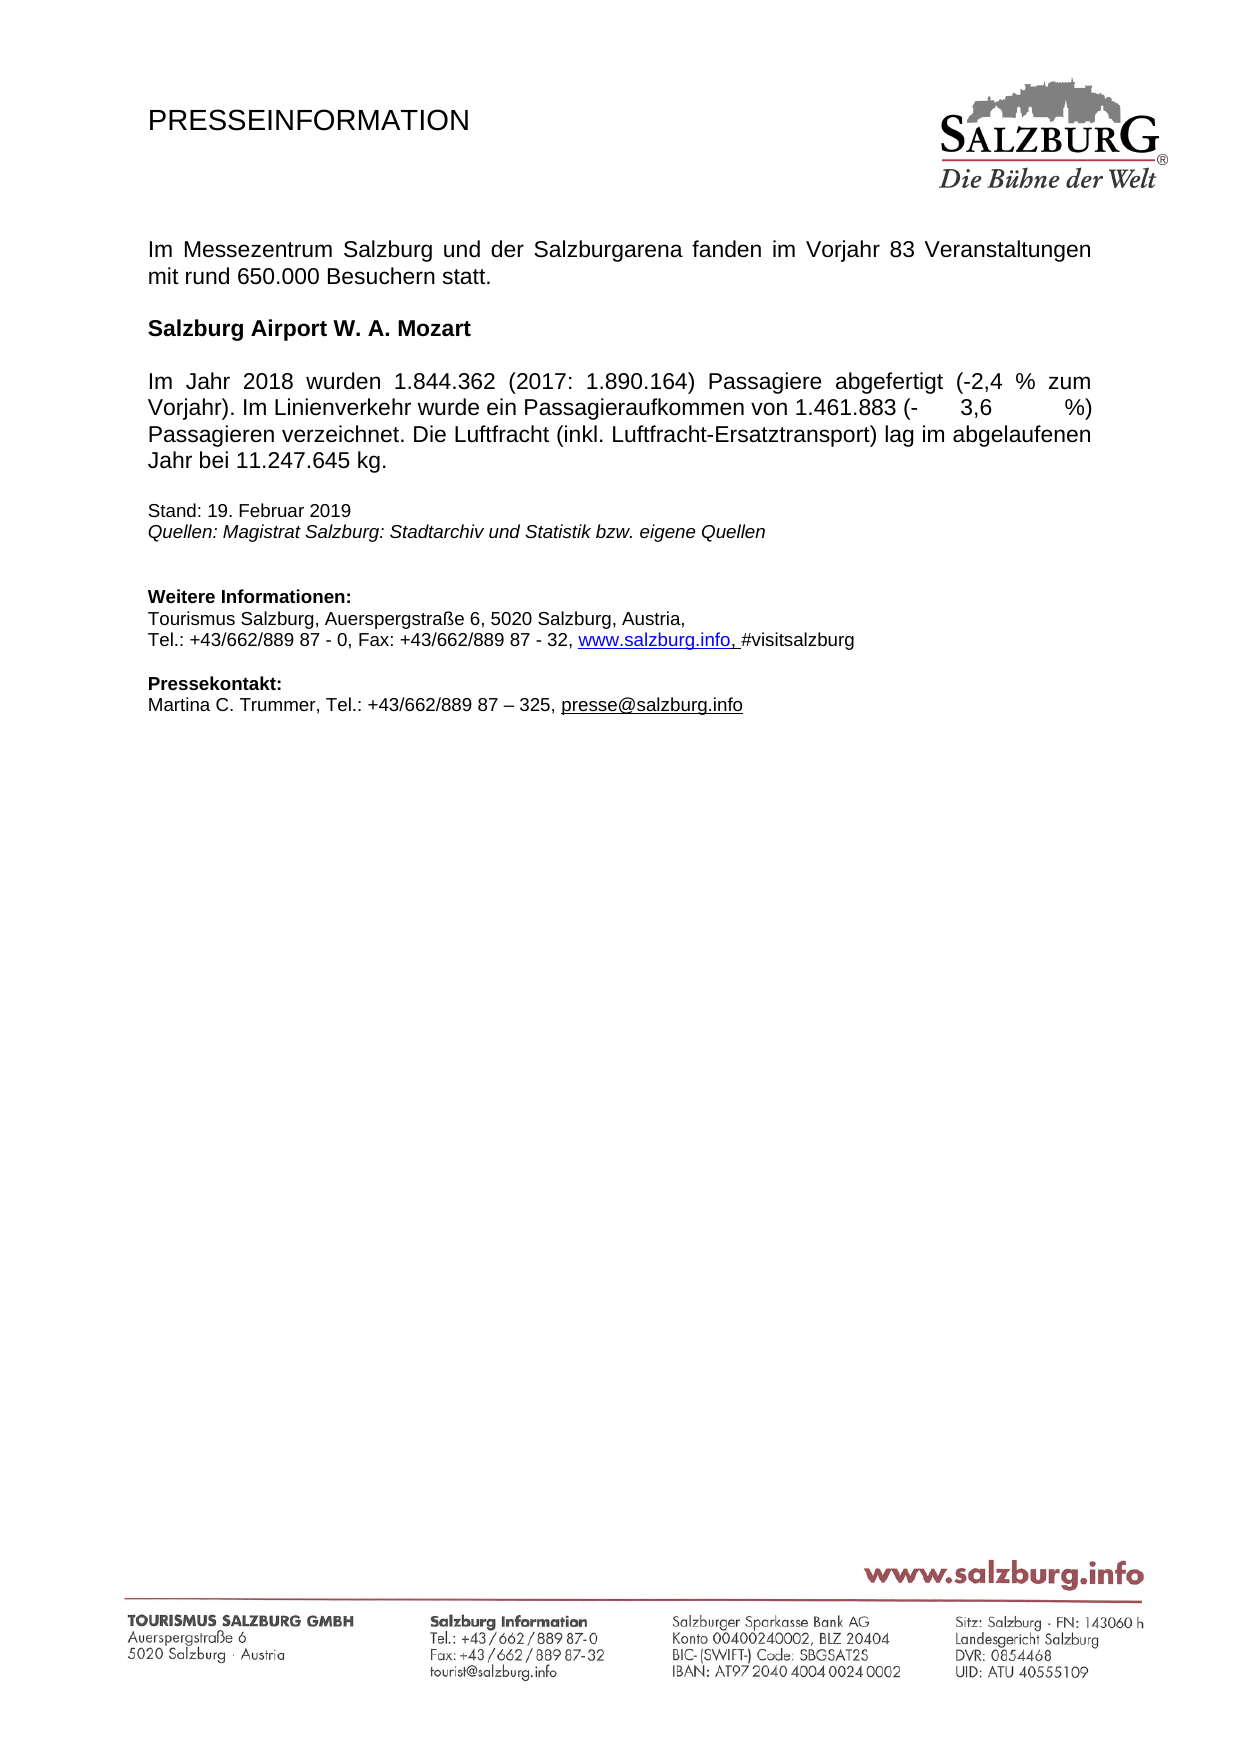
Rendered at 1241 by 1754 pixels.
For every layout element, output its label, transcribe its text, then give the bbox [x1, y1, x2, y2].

text Im Messezentrum Salzburg und der Salzburgarena fanden im Vorjahr 83 Veranstaltungen mit rund 650.000 Besuchern statt. [148, 236, 1092, 289]
picture [939, 77, 1168, 188]
text Martina C. Trummer, Tel.: +43/662/889 87 – 325, presse@salzburg.info [148, 694, 1092, 715]
text Pressekontakt: [148, 672, 1092, 694]
text Stand: 19. Februar 2019 [148, 500, 1092, 521]
text Salzburg Airport W. A. Mozart [148, 315, 1092, 342]
text Im Jahr 2018 wurden 1.844.362 (2017: 1.890.164) Passagiere abgefertigt (-2,4 % zum Vorjahr). Im Linienverkehr wurde ein Passagieraufkommen von 1.461.883 (- 3,6 %) Passagieren verzeichnet. Die Luftfracht (inkl. Luftfracht-Ersatztransport) lag im abgelaufenen Jahr bei 11.247.645 kg. [148, 368, 1092, 473]
text Weitere Informationen: Tourismus Salzburg, Auerspergstraße 6, 5020 Salzburg, Austria, Tel.: +43/662/889 87 - 0, Fax: +43/662/889 87 - 32, www.salzburg.info, #visitsalzburg [148, 586, 1092, 651]
text Quellen: Magistrat Salzburg: Stadtarchiv und Statistik bzw. eigene Quellen [148, 521, 1092, 543]
